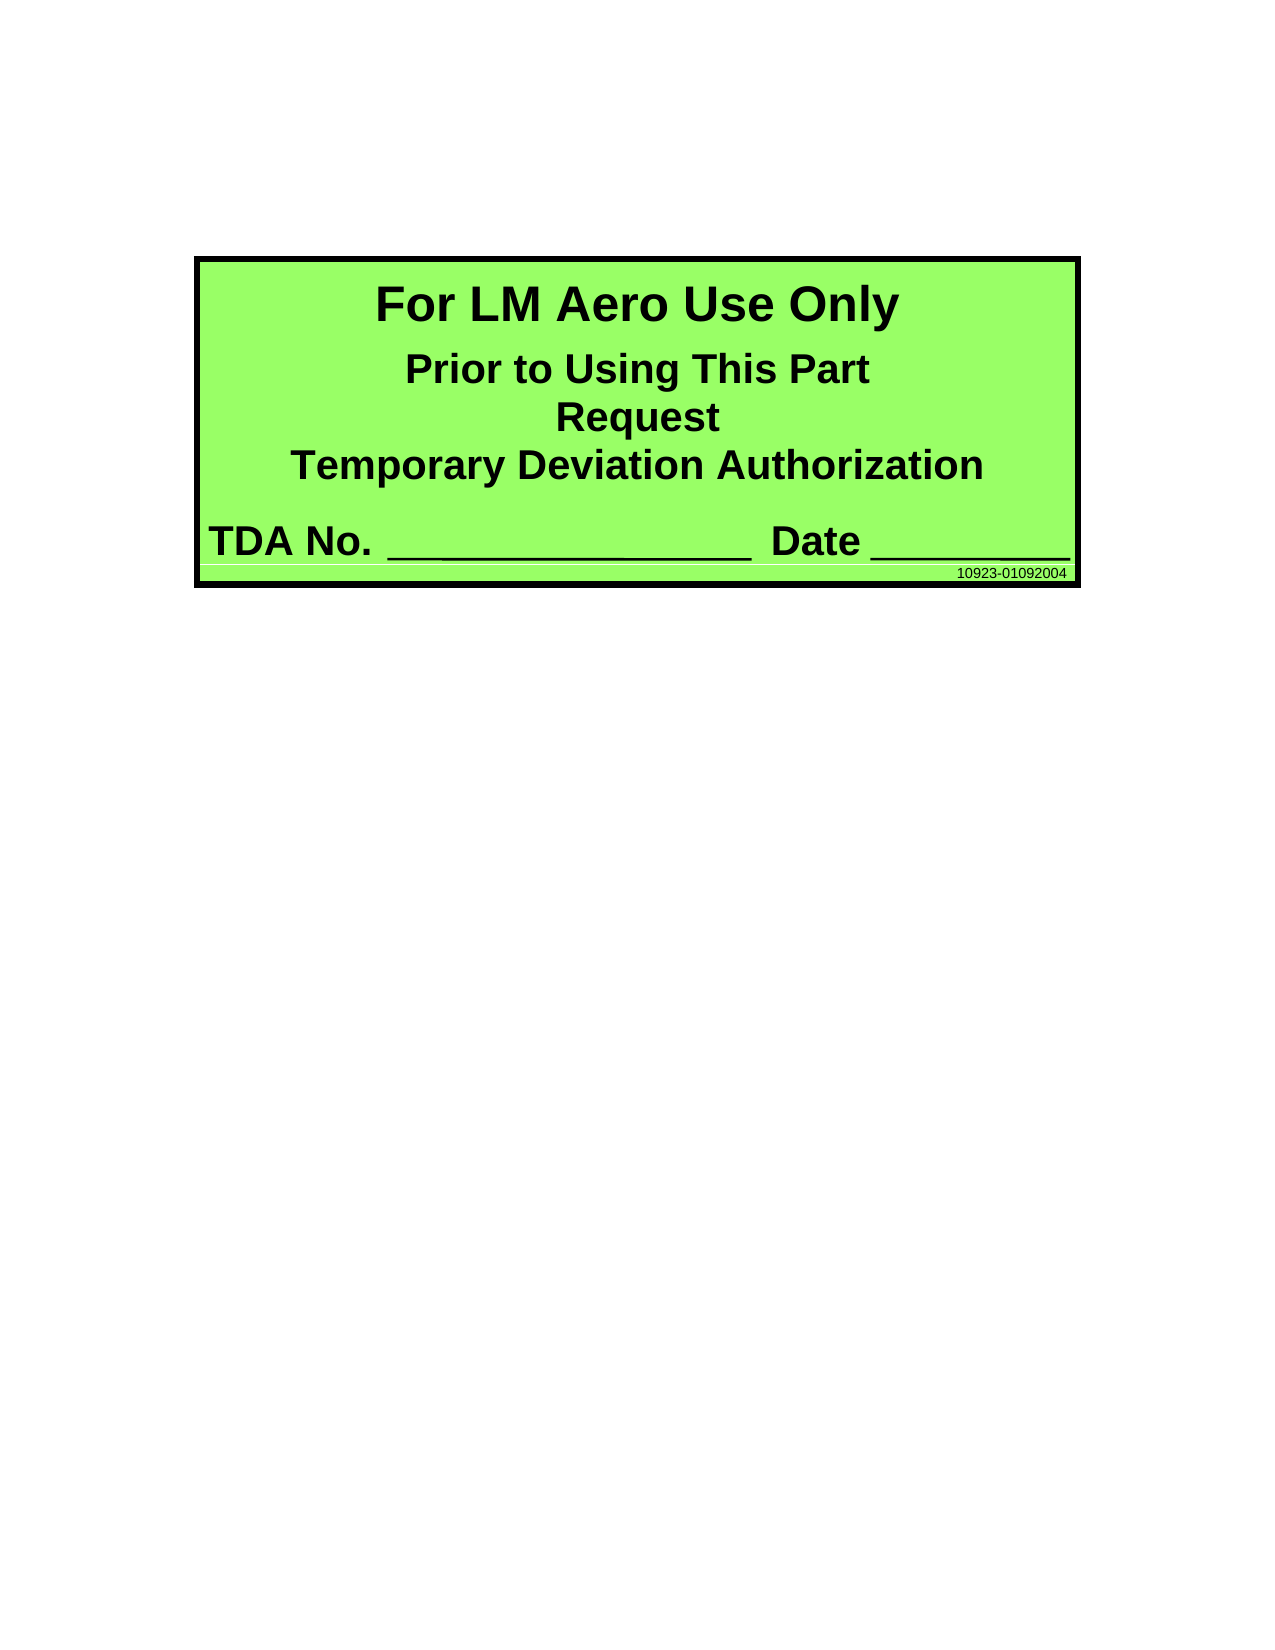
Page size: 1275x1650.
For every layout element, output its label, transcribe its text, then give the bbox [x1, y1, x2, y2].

table_cell TDA No. [200, 517, 759, 564]
table_cell 10923-01092004 [200, 565, 1075, 581]
table_cell Date [759, 517, 1075, 564]
table_header For LM Aero Use Only Prior to Using This Part Request Temporary Deviation Authorization [200, 262, 1075, 517]
